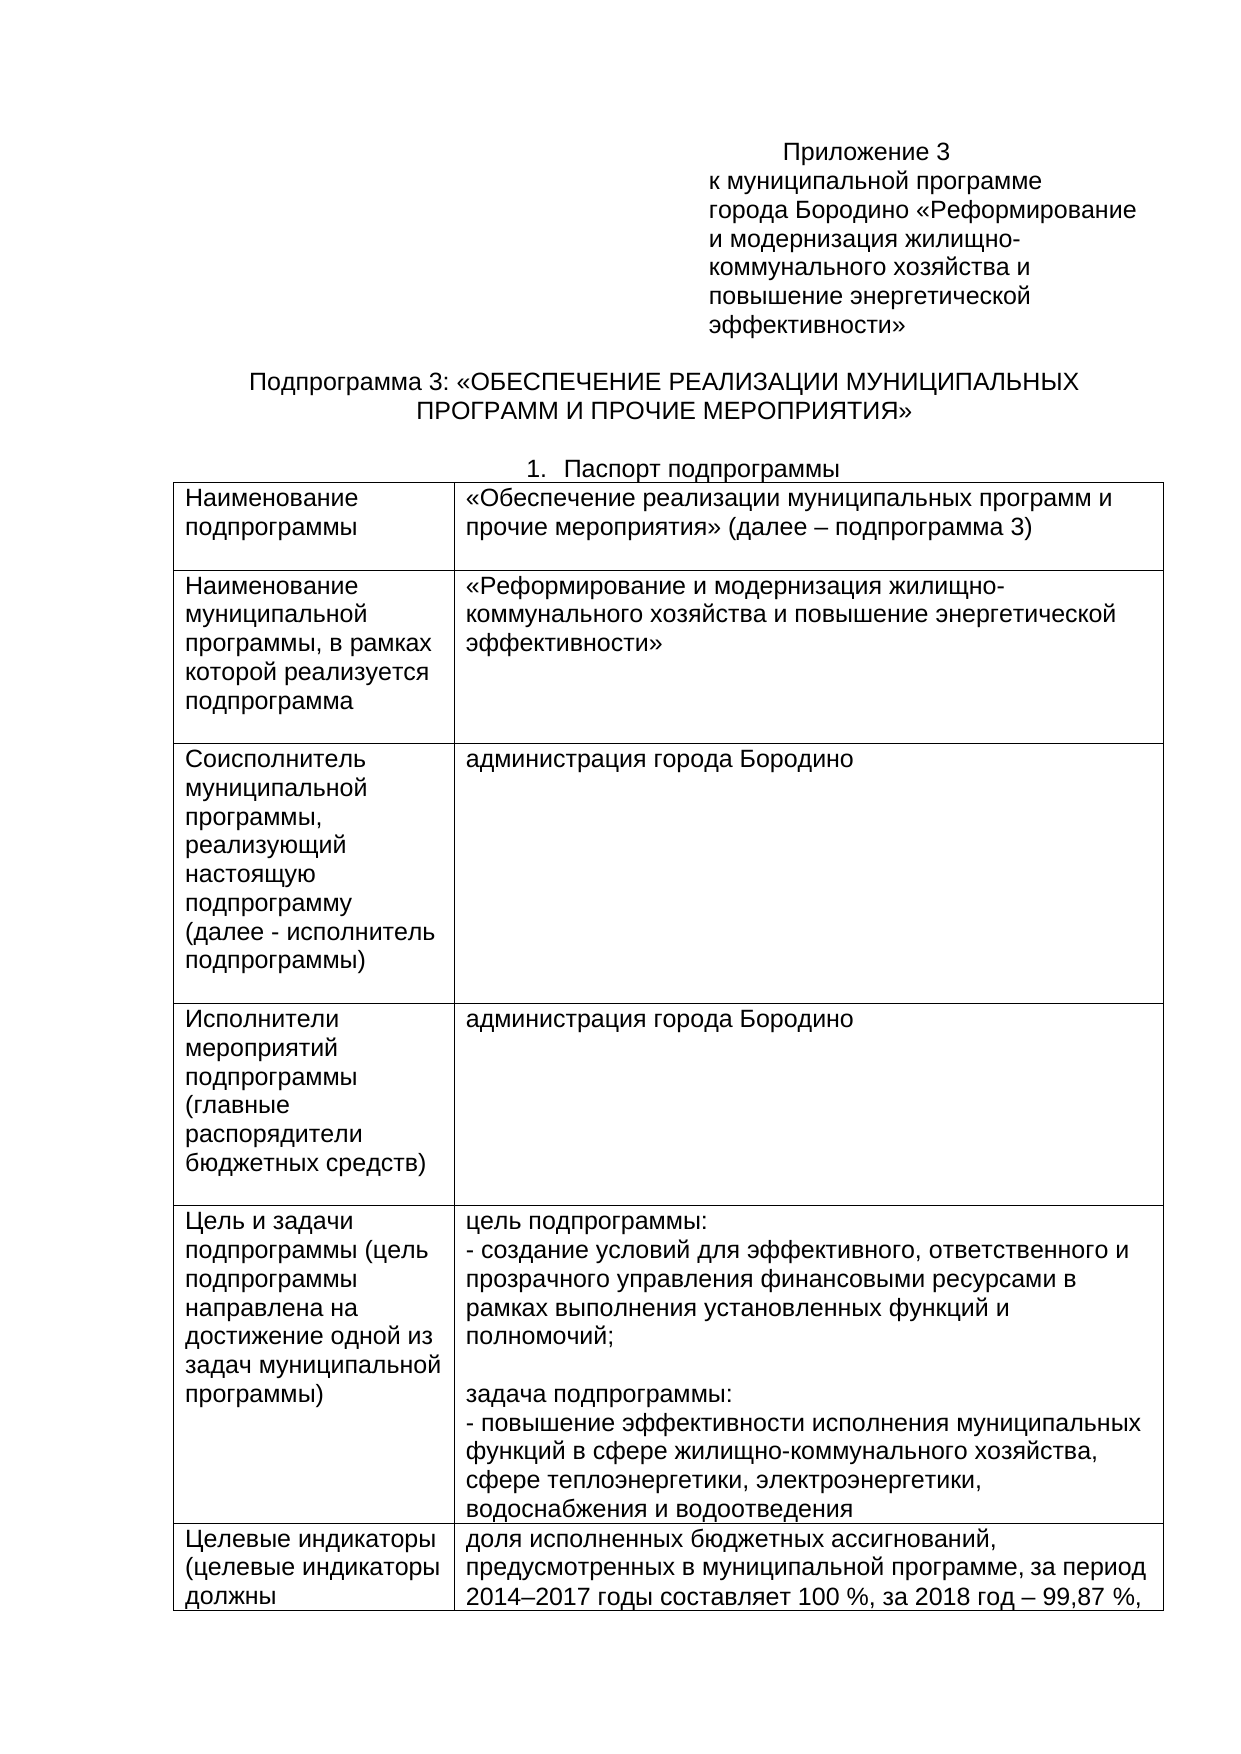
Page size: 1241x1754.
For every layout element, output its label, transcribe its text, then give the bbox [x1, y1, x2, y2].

text города Бородино «Реформирование и модернизация жилищно-коммунального хозяйства и повышение энергетической эффективности» [709, 195, 1152, 338]
text ПРОГРАММ И ПРОЧИЕ МЕРОПРИЯТИЯ» [177, 396, 1152, 425]
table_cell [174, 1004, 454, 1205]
text Подпрограмма 3: «ОБЕСПЕЧЕНИЕ РЕАЛИЗАЦИИ МУНИЦИПАЛЬНЫХ [177, 367, 1152, 396]
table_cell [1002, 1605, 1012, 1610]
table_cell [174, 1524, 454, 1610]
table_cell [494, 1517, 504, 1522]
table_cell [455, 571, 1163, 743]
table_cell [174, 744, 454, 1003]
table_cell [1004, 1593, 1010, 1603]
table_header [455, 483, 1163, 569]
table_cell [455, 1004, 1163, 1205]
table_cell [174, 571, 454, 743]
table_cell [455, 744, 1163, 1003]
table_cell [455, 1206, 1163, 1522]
text Приложение 3 [709, 137, 1152, 166]
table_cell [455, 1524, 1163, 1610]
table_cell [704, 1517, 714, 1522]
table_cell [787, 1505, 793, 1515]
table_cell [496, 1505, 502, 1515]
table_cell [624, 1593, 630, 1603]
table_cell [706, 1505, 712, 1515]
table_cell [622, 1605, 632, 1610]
text к муниципальной программе [709, 166, 1152, 195]
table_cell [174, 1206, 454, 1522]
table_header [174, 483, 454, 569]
list Паспорт подпрограммы [215, 453, 1152, 482]
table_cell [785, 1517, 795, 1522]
